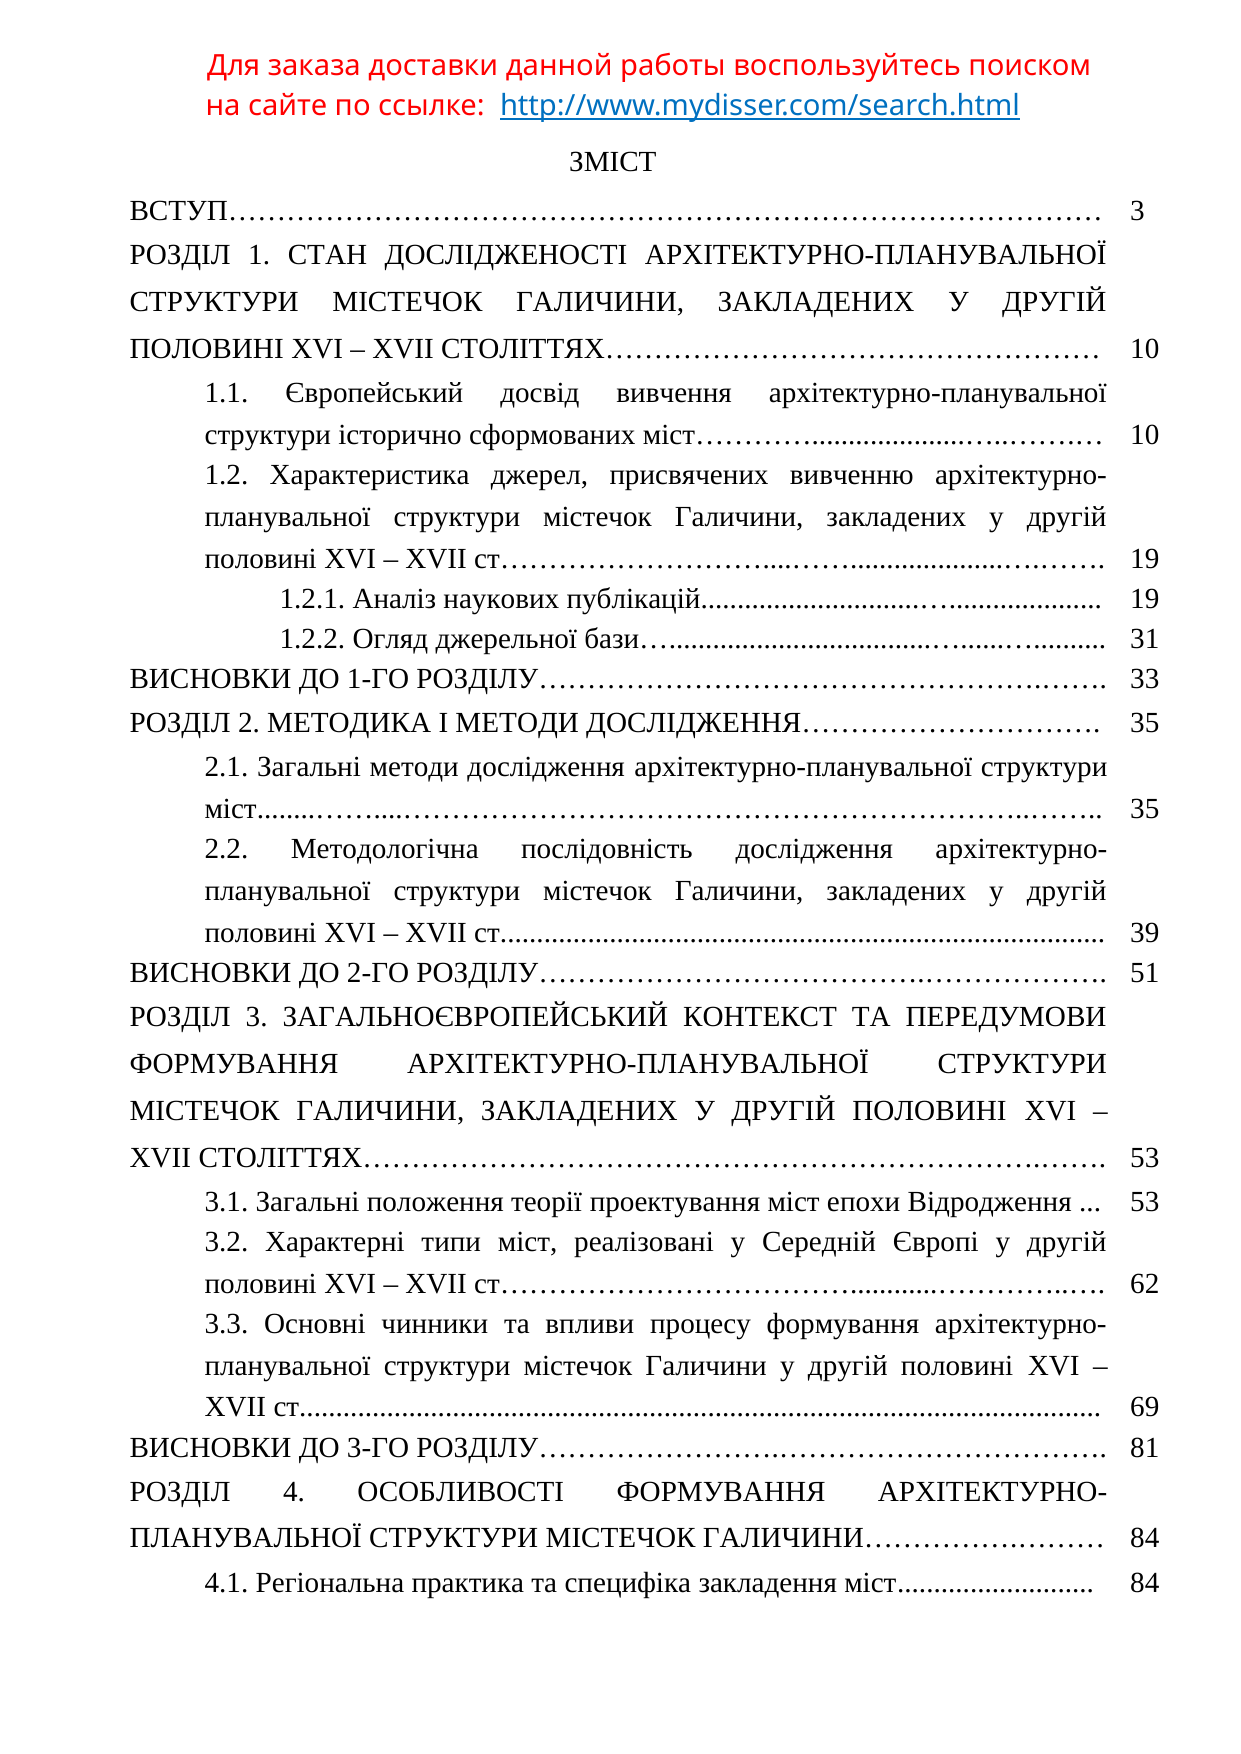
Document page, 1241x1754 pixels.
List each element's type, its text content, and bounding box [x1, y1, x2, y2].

table_cell Розділ 2. Методика і методи дослідження…………………………. [118, 705, 1119, 749]
table_cell 62 [1119, 1224, 1192, 1306]
table_cell 2.1. Загальні методи дослідження архітектурно-планувальної структури міст........……....………………………………………………………..…….. [118, 749, 1119, 831]
table_cell Розділ 1. Стан дослідженості архітектурно-планувальної структури містечок Галичини, закладених у другій половині XVI – XVII століттях…………………………………………… [118, 237, 1119, 375]
table_cell Розділ 4. Особливості формування архітектурно-планувальної структури містечок Галичини…………….……… [118, 1474, 1119, 1565]
table_cell 19 [1119, 457, 1192, 581]
table_cell 3.3. Основні чинники та впливи процесу формування архітектурно-планувальної структури містечок Галичини у другій половині XVI – XVII ст.............................................................................................................. [118, 1306, 1119, 1430]
table_cell 10 [1119, 375, 1192, 457]
table_cell Висновки до 1-го розділу…………………………………………….……. [118, 661, 1119, 705]
table_cell 69 [1119, 1306, 1192, 1430]
table_cell 19 [1119, 581, 1192, 621]
table_cell 2.2. Методологічна послідовність дослідження архітектурно-планувальної структури містечок Галичини, закладених у другій половині XVI – XVII ст................................................................................... [118, 831, 1119, 955]
table_cell 1.2.1. Аналіз наукових публікацій..............................…..................... [118, 581, 1119, 621]
table_cell 4.1. Регіональна практика та специфіка закладення міст........................... [118, 1565, 1119, 1609]
table_cell Висновки до 2-го розділу………………………………….………………. [118, 955, 1119, 999]
table_cell 39 [1119, 831, 1192, 955]
table_cell 84 [1119, 1474, 1192, 1565]
table_cell 51 [1119, 955, 1192, 999]
text ЗМІСТ [118, 144, 1107, 178]
table_cell 1.1. Європейський досвід вивчення архітектурно-планувальної структури історично сформованих міст………….....................…..…….… [118, 375, 1119, 457]
table_cell Висновки до 3-го розділу…………………….……………………………. [118, 1430, 1119, 1474]
table_cell 1.2. Характеристика джерел, присвячених вивченню архітектурно-планувальної структури містечок Галичини, закладених у другій половині XVI – XVII ст………………………....…….....................….……. [118, 457, 1119, 581]
table_header 3 [1119, 193, 1192, 237]
table_cell 3.2. Характерні типи міст, реалізовані у Середній Європі у другій половині XVI – XVII ст………………………………............…………..…. [118, 1224, 1119, 1306]
table_cell 31 [1119, 621, 1192, 661]
table_cell 35 [1119, 749, 1192, 831]
table_cell 10 [1119, 237, 1192, 375]
table_cell 53 [1119, 999, 1192, 1184]
table_cell Розділ 3. загальноєвропейський контекст та Передумови формування архітектурно-планувальної структури містечок Галичини, закладених у другій половині XVI – XVII століттях…………………………………………………………….……. [118, 999, 1119, 1184]
table_cell 33 [1119, 661, 1192, 705]
table_cell 35 [1119, 705, 1192, 749]
table_cell 3.1. Загальні положення теорії проектування міст епохи Відродження ... [118, 1184, 1119, 1224]
table_cell 81 [1119, 1430, 1192, 1474]
table_header ВСТУП……………………………………………………………………………… [118, 193, 1119, 237]
table_cell 53 [1119, 1184, 1192, 1224]
table_cell 84 [1119, 1565, 1192, 1609]
table_cell 1.2.2. Огляд джерельної бази…....................................…......….......... [118, 621, 1119, 661]
